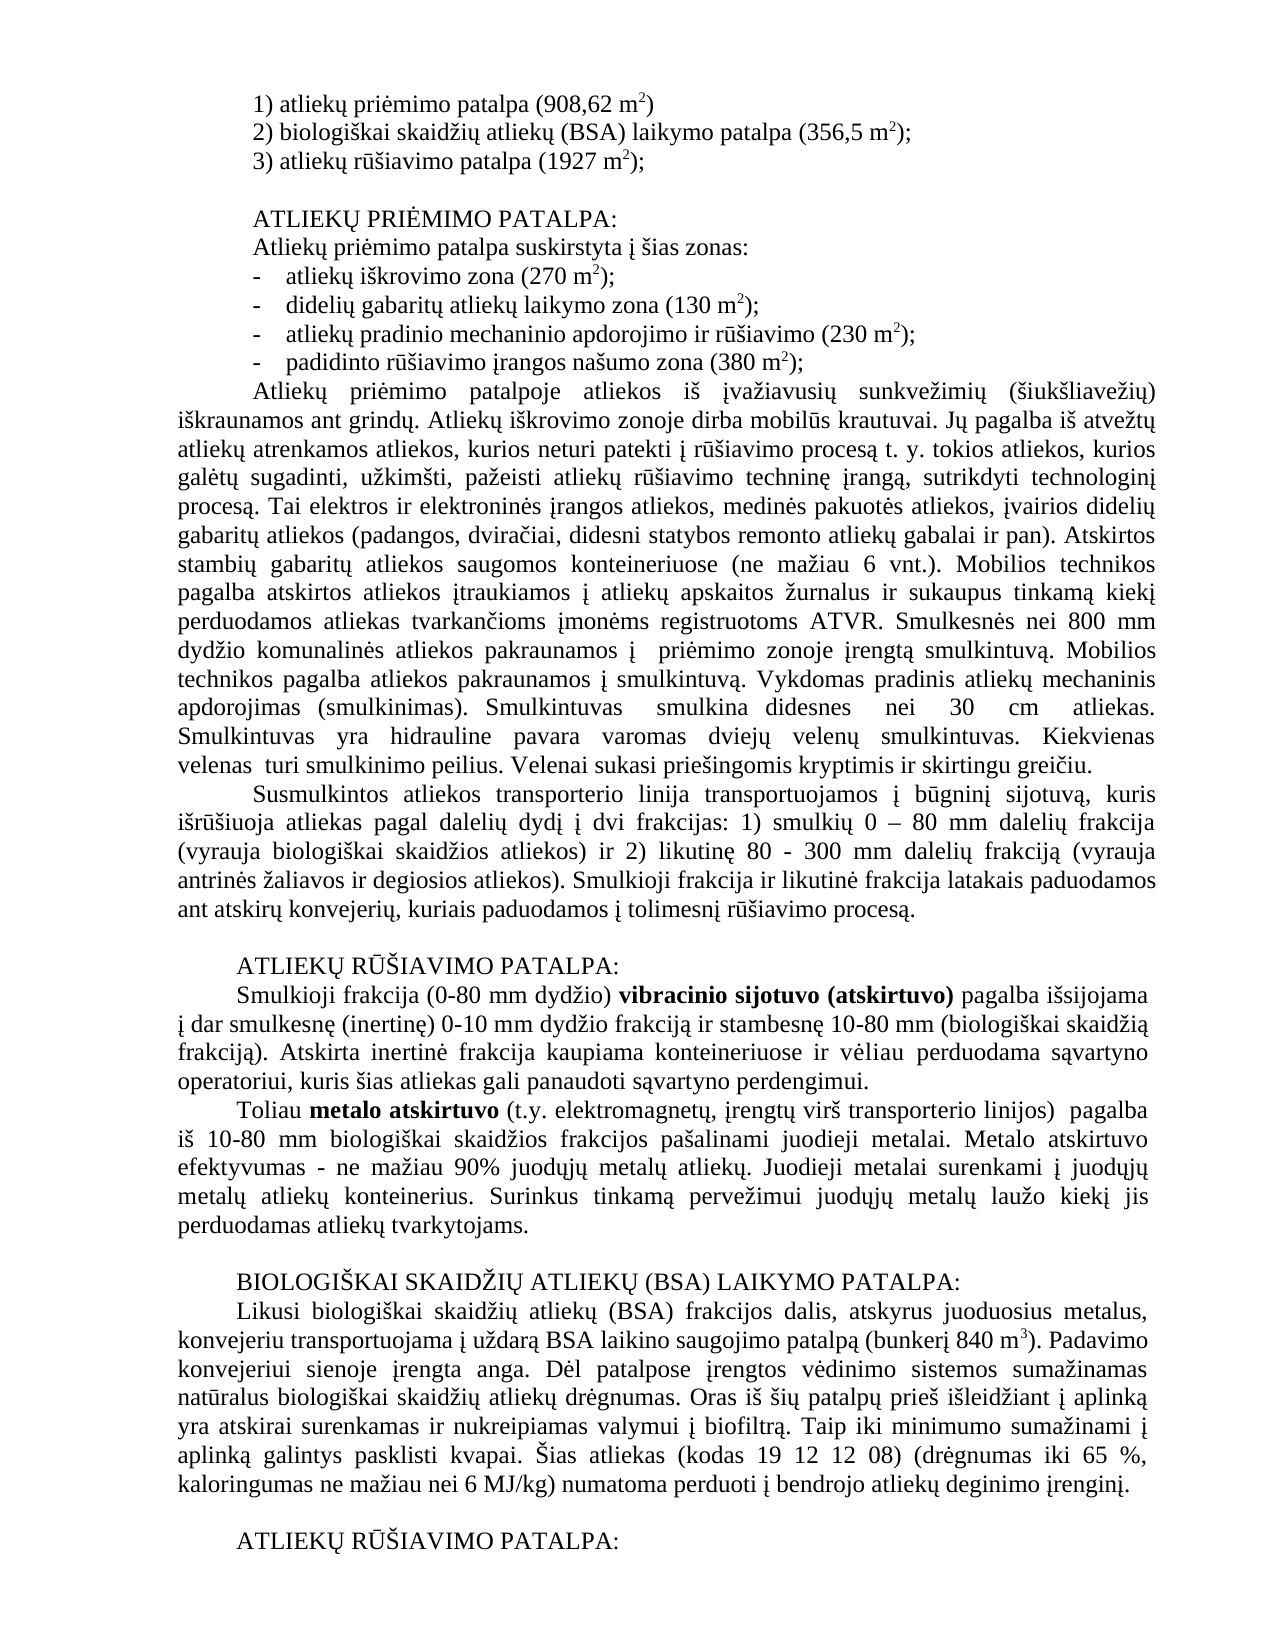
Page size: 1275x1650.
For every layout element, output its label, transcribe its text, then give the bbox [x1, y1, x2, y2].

text Susmulkintos atliekos transporterio linija transportuojamos į būgninį sijotuvą, kuris išrūšiuoja atliekas pagal dalelių dydį į dvi frakcijas: 1) smulkių 0 – 80 mm dalelių frakcija (vyrauja biologiškai skaidžios atliekos) ir 2) likutinę 80 - 300 mm dalelių frakciją (vyrauja antrinės žaliavos ir degiosios atliekos). Smulkioji frakcija ir likutinė frakcija latakais paduodamos ant atskirų konvejerių, kuriais paduodamos į tolimesnį rūšiavimo procesą. [177, 779, 1157, 922]
text ATLIEKŲ RŪŠIAVIMO PATALPA: [177, 1526, 1157, 1555]
text Smulkioji frakcija (0-80 mm dydžio) vibracinio sijotuvo (atskirtuvo) pagalba išsijojama į dar smulkesnę (inertinę) 0-10 mm dydžio frakciją ir stambesnę 10-80 mm (biologiškai skaidžią frakciją). Atskirta inertinė frakcija kaupiama konteineriuose ir vėliau perduodama sąvartyno operatoriui, kuris šias atliekas gali panaudoti sąvartyno perdengimui. [177, 980, 1148, 1095]
text Toliau metalo atskirtuvo (t.y. elektromagnetų, įrengtų virš transporterio linijos) pagalba iš 10-80 mm biologiškai skaidžios frakcijos pašalinami juodieji metalai. Metalo atskirtuvo efektyvumas - ne mažiau 90% juodųjų metalų atliekų. Juodieji metalai surenkami į juodųjų metalų atliekų konteinerius. Surinkus tinkamą pervežimui juodųjų metalų laužo kiekį jis perduodamas atliekų tvarkytojams. [177, 1095, 1148, 1239]
text Atliekų priėmimo patalpoje atliekos iš įvažiavusių sunkvežimių (šiukšliavežių) iškraunamos ant grindų. Atliekų iškrovimo zonoje dirba mobilūs krautuvai. Jų pagalba iš atvežtų atliekų atrenkamos atliekos, kurios neturi patekti į rūšiavimo procesą t. y. tokios atliekos, kurios galėtų sugadinti, užkimšti, pažeisti atliekų rūšiavimo techninę įrangą, sutrikdyti technologinį procesą. Tai elektros ir elektroninės įrangos atliekos, medinės pakuotės atliekos, įvairios didelių gabaritų atliekos (padangos, dviračiai, didesni statybos remonto atliekų gabalai ir pan). Atskirtos stambių gabaritų atliekos saugomos konteineriuose (ne mažiau 6 vnt.). Mobilios technikos pagalba atskirtos atliekos įtraukiamos į atliekų apskaitos žurnalus ir sukaupus tinkamą kiekį perduodamos atliekas tvarkančioms įmonėms registruotoms ATVR. Smulkesnės nei 800 mm dydžio komunalinės atliekos pakraunamos į priėmimo zonoje įrengtą smulkintuvą. Mobilios technikos pagalba atliekos pakraunamos į smulkintuvą. Vykdomas pradinis atliekų mechaninis apdorojimas (smulkinimas). Smulkintuvas smulkina didesnes nei 30 cm atliekas. Smulkintuvas yra hidrauline pavara varomas dviejų velenų smulkintuvas. Kiekvienas velenas turi smulkinimo peilius. Velenai sukasi priešingomis kryptimis ir skirtingu greičiu. [177, 376, 1157, 779]
text - didelių gabaritų atliekų laikymo zona (130 m2); [177, 290, 1157, 319]
text 2) biologiškai skaidžių atliekų (BSA) laikymo patalpa (356,5 m2); [177, 117, 1157, 146]
text - atliekų pradinio mechaninio apdorojimo ir rūšiavimo (230 m2); [177, 319, 1157, 347]
text Atliekų priėmimo patalpa suskirstyta į šias zonas: [177, 232, 1157, 261]
text - atliekų iškrovimo zona (270 m2); [177, 261, 1157, 290]
text ATLIEKŲ PRIĖMIMO PATALPA: [177, 204, 1157, 232]
text - padidinto rūšiavimo įrangos našumo zona (380 m2); [177, 347, 1157, 376]
text 3) atliekų rūšiavimo patalpa (1927 m2); [177, 146, 1157, 175]
text ATLIEKŲ RŪŠIAVIMO PATALPA: [177, 951, 1157, 980]
text Likusi biologiškai skaidžių atliekų (BSA) frakcijos dalis, atskyrus juoduosius metalus, konvejeriu transportuojama į uždarą BSA laikino saugojimo patalpą (bunkerį 840 m3). Padavimo konvejeriui sienoje įrengta anga. Dėl patalpose įrengtos vėdinimo sistemos sumažinamas natūralus biologiškai skaidžių atliekų drėgnumas. Oras iš šių patalpų prieš išleidžiant į aplinką yra atskirai surenkamas ir nukreipiamas valymui į biofiltrą. Taip iki minimumo sumažinami į aplinką galintys pasklisti kvapai. Šias atliekas (kodas 19 12 12 08) (drėgnumas iki 65 %, kaloringumas ne mažiau nei 6 MJ/kg) numatoma perduoti į bendrojo atliekų deginimo įrenginį. [177, 1296, 1148, 1497]
text 1) atliekų priėmimo patalpa (908,62 m2) [177, 89, 1157, 117]
text BIOLOGIŠKAI SKAIDŽIŲ ATLIEKŲ (BSA) LAIKYMO PATALPA: [177, 1267, 1157, 1296]
